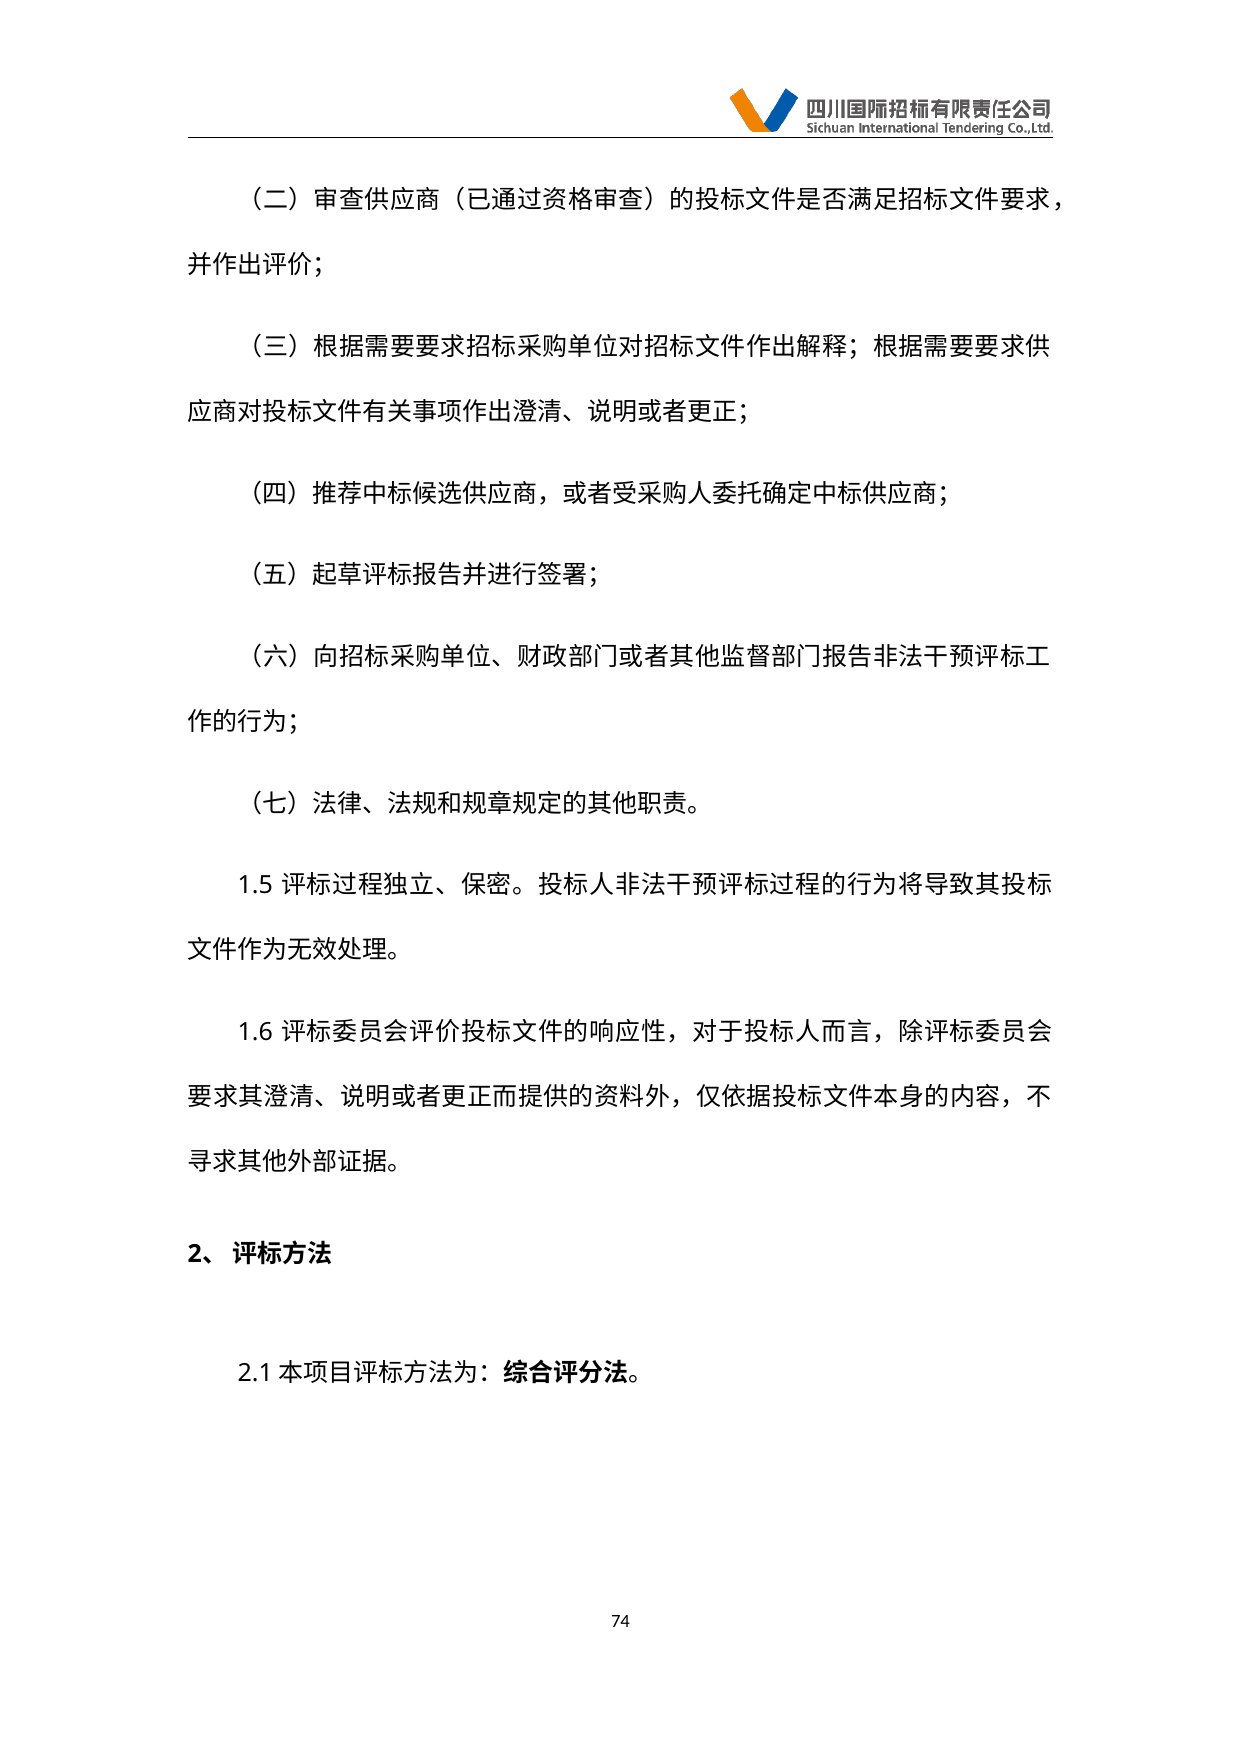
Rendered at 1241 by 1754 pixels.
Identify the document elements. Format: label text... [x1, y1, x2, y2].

text （四）推荐中标候选供应商，或者受采购人委托确定中标供应商； [187, 459, 1053, 524]
text 1.6 评标委员会评价投标文件的响应性，对于投标人而言，除评标委员会要求其澄清、说明或者更正而提供的资料外，仅依据投标文件本身的内容，不寻求其他外部证据。 [187, 997, 1053, 1192]
text 2.1本项目评标方法为：综合评分法。 [187, 1338, 1053, 1403]
text （二）审查供应商（已通过资格审查）的投标文件是否满足招标文件要求，并作出评价； [187, 165, 1053, 295]
text （三）根据需要要求招标采购单位对招标文件作出解释；根据需要要求供应商对投标文件有关事项作出澄清、说明或者更正； [187, 312, 1053, 442]
text （五）起草评标报告并进行签署； [187, 540, 1053, 605]
picture [729, 88, 1053, 135]
subtitle 2、 评标方法 [187, 1219, 1053, 1284]
text 1.5 评标过程独立、保密。投标人非法干预评标过程的行为将导致其投标文件作为无效处理。 [187, 850, 1053, 980]
text （七）法律、法规和规章规定的其他职责。 [187, 769, 1053, 834]
text （六）向招标采购单位、财政部门或者其他监督部门报告非法干预评标工作的行为； [187, 622, 1053, 752]
